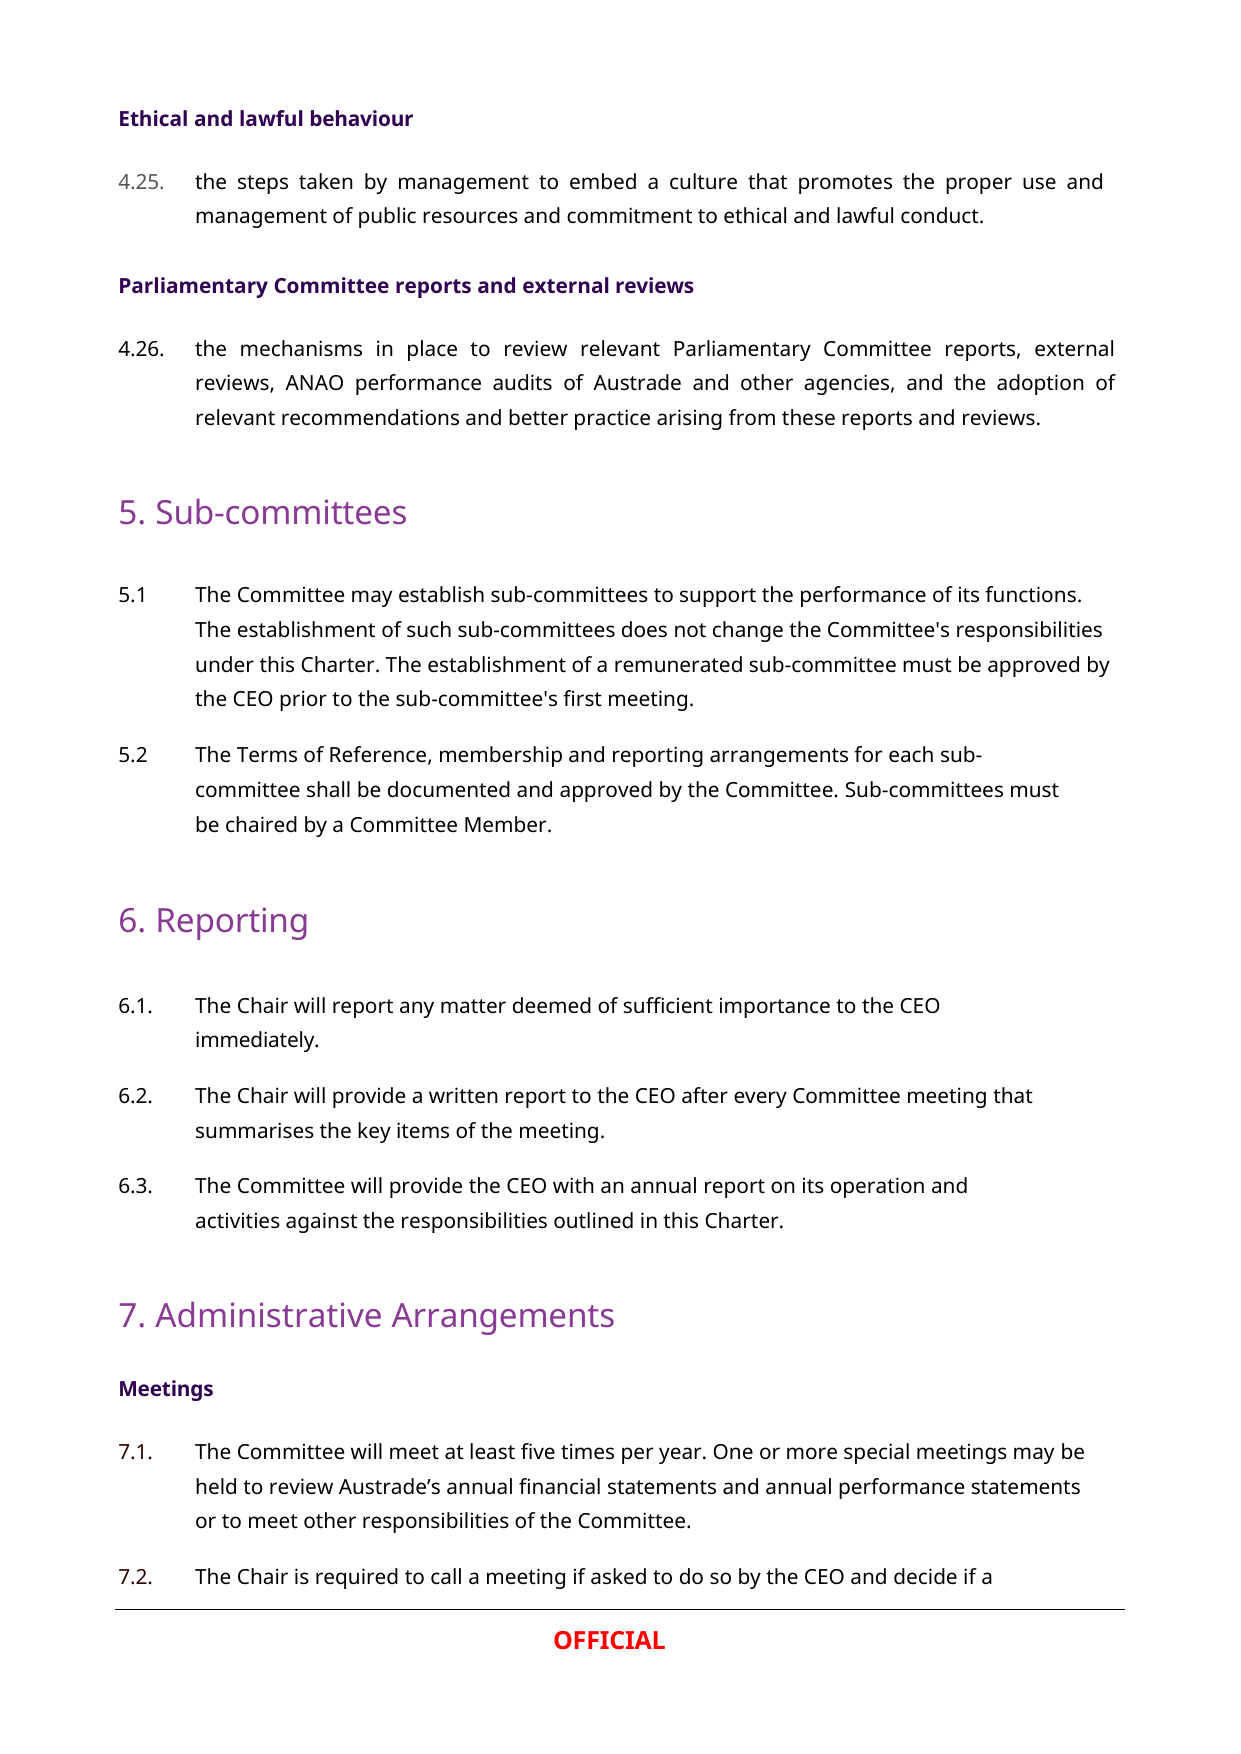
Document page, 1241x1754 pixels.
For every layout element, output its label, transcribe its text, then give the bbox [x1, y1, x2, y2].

list The Committee will provide the CEO with an annual report on its operation and activities against the responsibilities outlined in this Charter. [118, 1172, 1026, 1235]
subtitle Sub-committees [118, 488, 1205, 534]
subtitle Reporting [118, 897, 1205, 942]
list the mechanisms in place to review relevant Parliamentary Committee reports, external reviews, ANAO performance audits of Austrade and other agencies, and the adoption of relevant recommendations and better practice arising from these reports and reviews. [118, 334, 1116, 431]
subtitle Meetings [118, 1374, 1205, 1403]
list the steps taken by management to embed a culture that promotes the proper use and management of public resources and commitment to ethical and lawful conduct. [118, 167, 1104, 230]
list The Chair will provide a written report to the CEO after every Committee meeting that summarises the key items of the meeting. [118, 1081, 1102, 1144]
list The Committee will meet at least five times per year. One or more special meetings may be held to review Austrade’s annual financial statements and annual performance statements or to meet other responsibilities of the Committee. [118, 1437, 1105, 1535]
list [118, 1562, 1064, 1591]
subtitle Ethical and lawful behaviour [118, 104, 1205, 133]
list The Committee may establish sub-committees to support the performance of its functions. The establishment of such sub-committees does not change the Committee's responsibilities under this Charter. The establishment of a remunerated sub-committee must be approved by the CEO prior to the sub-committee's first meeting. [118, 580, 1116, 713]
subtitle Parliamentary Committee reports and external reviews [118, 271, 1205, 300]
list The Terms of Reference, membership and reporting arrangements for each sub- committee shall be documented and approved by the Committee. Sub-committees must be chaired by a Committee Member. [118, 740, 1064, 838]
list The Chair will report any matter deemed of sufficient importance to the CEO immediately. [118, 991, 998, 1054]
subtitle Administrative Arrangements [118, 1292, 1205, 1337]
